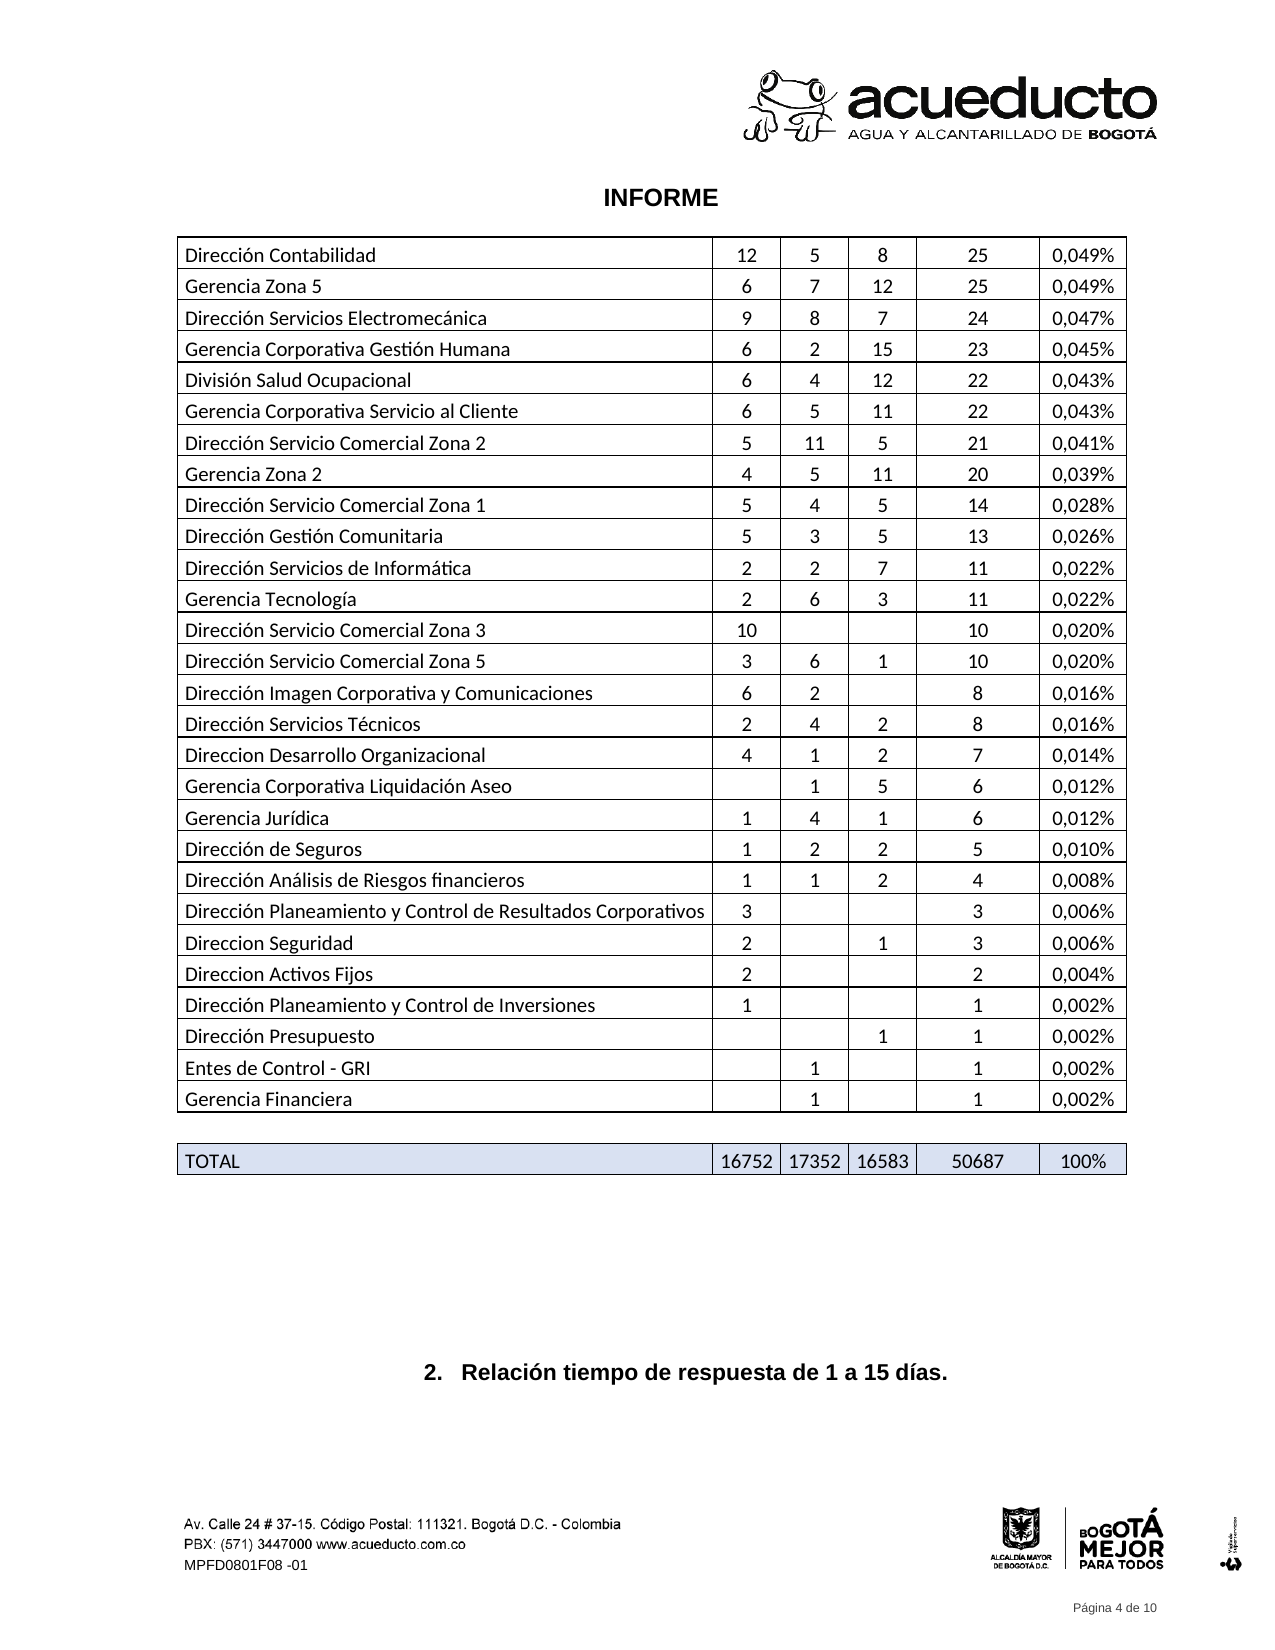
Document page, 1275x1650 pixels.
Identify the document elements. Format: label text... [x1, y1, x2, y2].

table_cell [849, 1081, 916, 1111]
table_cell 3 [781, 519, 848, 549]
table_cell 0,006% [1040, 894, 1126, 924]
table_cell 2 [781, 550, 848, 580]
table_cell 6 [713, 394, 780, 424]
table_cell 0,041% [1040, 425, 1126, 455]
table_cell Direccion Desarrollo Organizacional [178, 738, 712, 768]
table_cell 22 [917, 363, 1039, 393]
table_cell [849, 956, 916, 986]
table_cell 0,002% [1040, 988, 1126, 1018]
table_cell 3 [713, 644, 780, 674]
table_cell 5 [917, 831, 1039, 861]
table_cell 8 [849, 238, 916, 268]
table_cell 2 [849, 738, 916, 768]
table_cell 25 [917, 269, 1039, 299]
table_cell 10 [713, 613, 780, 643]
table_cell Dirección Servicio Comercial Zona 5 [178, 644, 712, 674]
table_cell 1 [849, 800, 916, 830]
table_cell 0,004% [1040, 956, 1126, 986]
table_cell Dirección Planeamiento y Control de Resultados Corporativos [178, 894, 712, 924]
table_cell 6 [713, 363, 780, 393]
table_cell [178, 1113, 713, 1143]
table_cell 6 [713, 269, 780, 299]
table_cell 6 [917, 800, 1039, 830]
table_cell 6 [917, 769, 1039, 799]
table_cell [713, 1019, 780, 1049]
table_cell 1 [917, 1019, 1039, 1049]
table_cell Dirección Imagen Corporativa y Comunicaciones [178, 675, 712, 705]
table_cell Direccion Seguridad [178, 925, 712, 955]
table_cell 5 [849, 519, 916, 549]
table_cell [781, 956, 848, 986]
table_cell 0,022% [1040, 550, 1126, 580]
table_cell [713, 769, 780, 799]
table_cell [781, 1019, 848, 1049]
table_cell 22 [917, 394, 1039, 424]
table_cell Dirección Planeamiento y Control de Inversiones [178, 988, 712, 1018]
table_cell 16752 [713, 1144, 780, 1174]
table_cell 2 [781, 831, 848, 861]
table_cell Dirección de Seguros [178, 831, 712, 861]
table_cell 3 [917, 894, 1039, 924]
table_cell Dirección Servicio Comercial Zona 3 [178, 613, 712, 643]
table_cell [781, 613, 848, 643]
table_cell Gerencia Zona 2 [178, 456, 712, 486]
table_cell 2 [781, 331, 848, 361]
table_cell 21 [917, 425, 1039, 455]
picture [177, 1469, 1249, 1601]
table_cell 1 [917, 1050, 1039, 1080]
table_cell 0,049% [1040, 238, 1126, 268]
table_cell Dirección Presupuesto [178, 1019, 712, 1049]
table_cell 1 [713, 988, 780, 1018]
table_cell 5 [713, 488, 780, 518]
table_cell 0,020% [1040, 644, 1126, 674]
table_cell 1 [713, 800, 780, 830]
table_cell 2 [849, 706, 916, 736]
table_cell [1039, 1113, 1127, 1143]
table_cell Gerencia Zona 5 [178, 269, 712, 299]
table_cell 5 [849, 488, 916, 518]
table_cell 5 [781, 456, 848, 486]
table_cell 1 [781, 863, 848, 893]
table_cell 13 [917, 519, 1039, 549]
table_cell 4 [781, 363, 848, 393]
table_cell 0,020% [1040, 613, 1126, 643]
table_cell [849, 613, 916, 643]
table_cell 2 [713, 706, 780, 736]
table_cell 5 [781, 394, 848, 424]
table_cell 12 [713, 238, 780, 268]
table_cell Direccion Activos Fijos [178, 956, 712, 986]
table_cell 12 [849, 363, 916, 393]
table_cell 0,045% [1040, 331, 1126, 361]
table_cell 2 [781, 675, 848, 705]
table_cell 8 [917, 706, 1039, 736]
table_cell 6 [713, 331, 780, 361]
table_cell 5 [781, 238, 848, 268]
table_cell 5 [849, 769, 916, 799]
table_cell 1 [781, 1081, 848, 1111]
table_cell 8 [781, 300, 848, 330]
table_cell 0,016% [1040, 706, 1126, 736]
table_cell 0,014% [1040, 738, 1126, 768]
table_cell Dirección Servicios de Informática [178, 550, 712, 580]
table_cell 8 [917, 675, 1039, 705]
table_cell Dirección Servicios Electromecánica [178, 300, 712, 330]
table_cell 25 [917, 238, 1039, 268]
table_cell 14 [917, 488, 1039, 518]
table_cell 0,043% [1040, 363, 1126, 393]
table_cell 11 [849, 394, 916, 424]
table_cell [713, 1081, 780, 1111]
table_cell 4 [781, 488, 848, 518]
table_cell Gerencia Tecnología [178, 581, 712, 611]
table_cell 2 [713, 956, 780, 986]
table_cell [781, 988, 848, 1018]
table_cell 4 [713, 456, 780, 486]
table_cell 3 [713, 894, 780, 924]
table_cell 1 [713, 863, 780, 893]
table_cell 0,043% [1040, 394, 1126, 424]
table_cell Entes de Control - GRI [178, 1050, 712, 1080]
table_cell [713, 1050, 780, 1080]
table_cell [780, 1113, 849, 1143]
table_cell [849, 1113, 916, 1143]
table_cell [849, 894, 916, 924]
table_cell 0,016% [1040, 675, 1126, 705]
table_cell [849, 1050, 916, 1080]
table_cell 2 [713, 550, 780, 580]
picture [743, 70, 1157, 142]
table_cell 11 [917, 581, 1039, 611]
table_cell 0,002% [1040, 1019, 1126, 1049]
table_cell 0,012% [1040, 800, 1126, 830]
table_cell 1 [781, 769, 848, 799]
table_cell Gerencia Corporativa Servicio al Cliente [178, 394, 712, 424]
table_cell 1 [713, 831, 780, 861]
table_cell 12 [849, 269, 916, 299]
table_cell 24 [917, 300, 1039, 330]
table_cell 2 [713, 925, 780, 955]
table_cell 1 [917, 1081, 1039, 1111]
table_cell 7 [849, 550, 916, 580]
table_cell Gerencia Financiera [178, 1081, 712, 1111]
table_cell [781, 894, 848, 924]
table_cell Dirección Servicio Comercial Zona 2 [178, 425, 712, 455]
table_cell 6 [713, 675, 780, 705]
table_cell 7 [849, 300, 916, 330]
table_cell 1 [781, 738, 848, 768]
table_cell 1 [781, 1050, 848, 1080]
table_cell 5 [713, 519, 780, 549]
table_cell 16583 [849, 1144, 916, 1174]
table_cell 50687 [917, 1144, 1039, 1174]
table_cell 10 [917, 613, 1039, 643]
table_cell 9 [713, 300, 780, 330]
table_cell 4 [917, 863, 1039, 893]
table_cell Dirección Gestión Comunitaria [178, 519, 712, 549]
table_cell TOTAL [178, 1144, 712, 1174]
table_cell 0,022% [1040, 581, 1126, 611]
table_cell 0,026% [1040, 519, 1126, 549]
table_cell 6 [781, 581, 848, 611]
table_cell 4 [781, 706, 848, 736]
table_cell 2 [849, 831, 916, 861]
table_cell 11 [781, 425, 848, 455]
table_cell 1 [849, 644, 916, 674]
table_cell 5 [849, 425, 916, 455]
table_cell [781, 925, 848, 955]
table_cell 2 [713, 581, 780, 611]
table_cell 0,049% [1040, 269, 1126, 299]
table_cell Gerencia Corporativa Liquidación Aseo [178, 769, 712, 799]
table_cell 4 [713, 738, 780, 768]
table_cell 6 [781, 644, 848, 674]
table_cell 0,028% [1040, 488, 1126, 518]
table_cell 2 [849, 863, 916, 893]
table_cell 3 [849, 581, 916, 611]
table_cell Dirección Análisis de Riesgos financieros [178, 863, 712, 893]
table_cell 0,006% [1040, 925, 1126, 955]
table_cell 0,002% [1040, 1050, 1126, 1080]
table_cell 1 [917, 988, 1039, 1018]
list Relación tiempo de respuesta de 1 a 15 días. [215, 1359, 1157, 1386]
table_cell 7 [917, 738, 1039, 768]
table_cell [713, 1113, 780, 1143]
table_cell Dirección Servicio Comercial Zona 1 [178, 488, 712, 518]
table_cell 0,039% [1040, 456, 1126, 486]
table_cell 0,012% [1040, 769, 1126, 799]
table_cell Gerencia Jurídica [178, 800, 712, 830]
table_cell 7 [781, 269, 848, 299]
table_cell 1 [849, 925, 916, 955]
table_cell División Salud Ocupacional [178, 363, 712, 393]
table_cell Dirección Contabilidad [178, 238, 712, 268]
table_cell 20 [917, 456, 1039, 486]
table_cell 17352 [781, 1144, 848, 1174]
table_cell 15 [849, 331, 916, 361]
table_cell 23 [917, 331, 1039, 361]
table_cell 5 [713, 425, 780, 455]
table_cell [916, 1113, 1039, 1143]
table_cell 3 [917, 925, 1039, 955]
table_cell Dirección Servicios Técnicos [178, 706, 712, 736]
table_cell 11 [849, 456, 916, 486]
table_cell 10 [917, 644, 1039, 674]
table_cell 0,002% [1040, 1081, 1126, 1111]
table_cell 2 [917, 956, 1039, 986]
table_cell 0,047% [1040, 300, 1126, 330]
table_cell 0,008% [1040, 863, 1126, 893]
table_cell 11 [917, 550, 1039, 580]
table_cell Gerencia Corporativa Gestión Humana [178, 331, 712, 361]
table_cell 0,010% [1040, 831, 1126, 861]
table_cell [849, 988, 916, 1018]
table_cell 100% [1040, 1144, 1126, 1174]
table_cell [849, 675, 916, 705]
table_cell 4 [781, 800, 848, 830]
table_cell 1 [849, 1019, 916, 1049]
